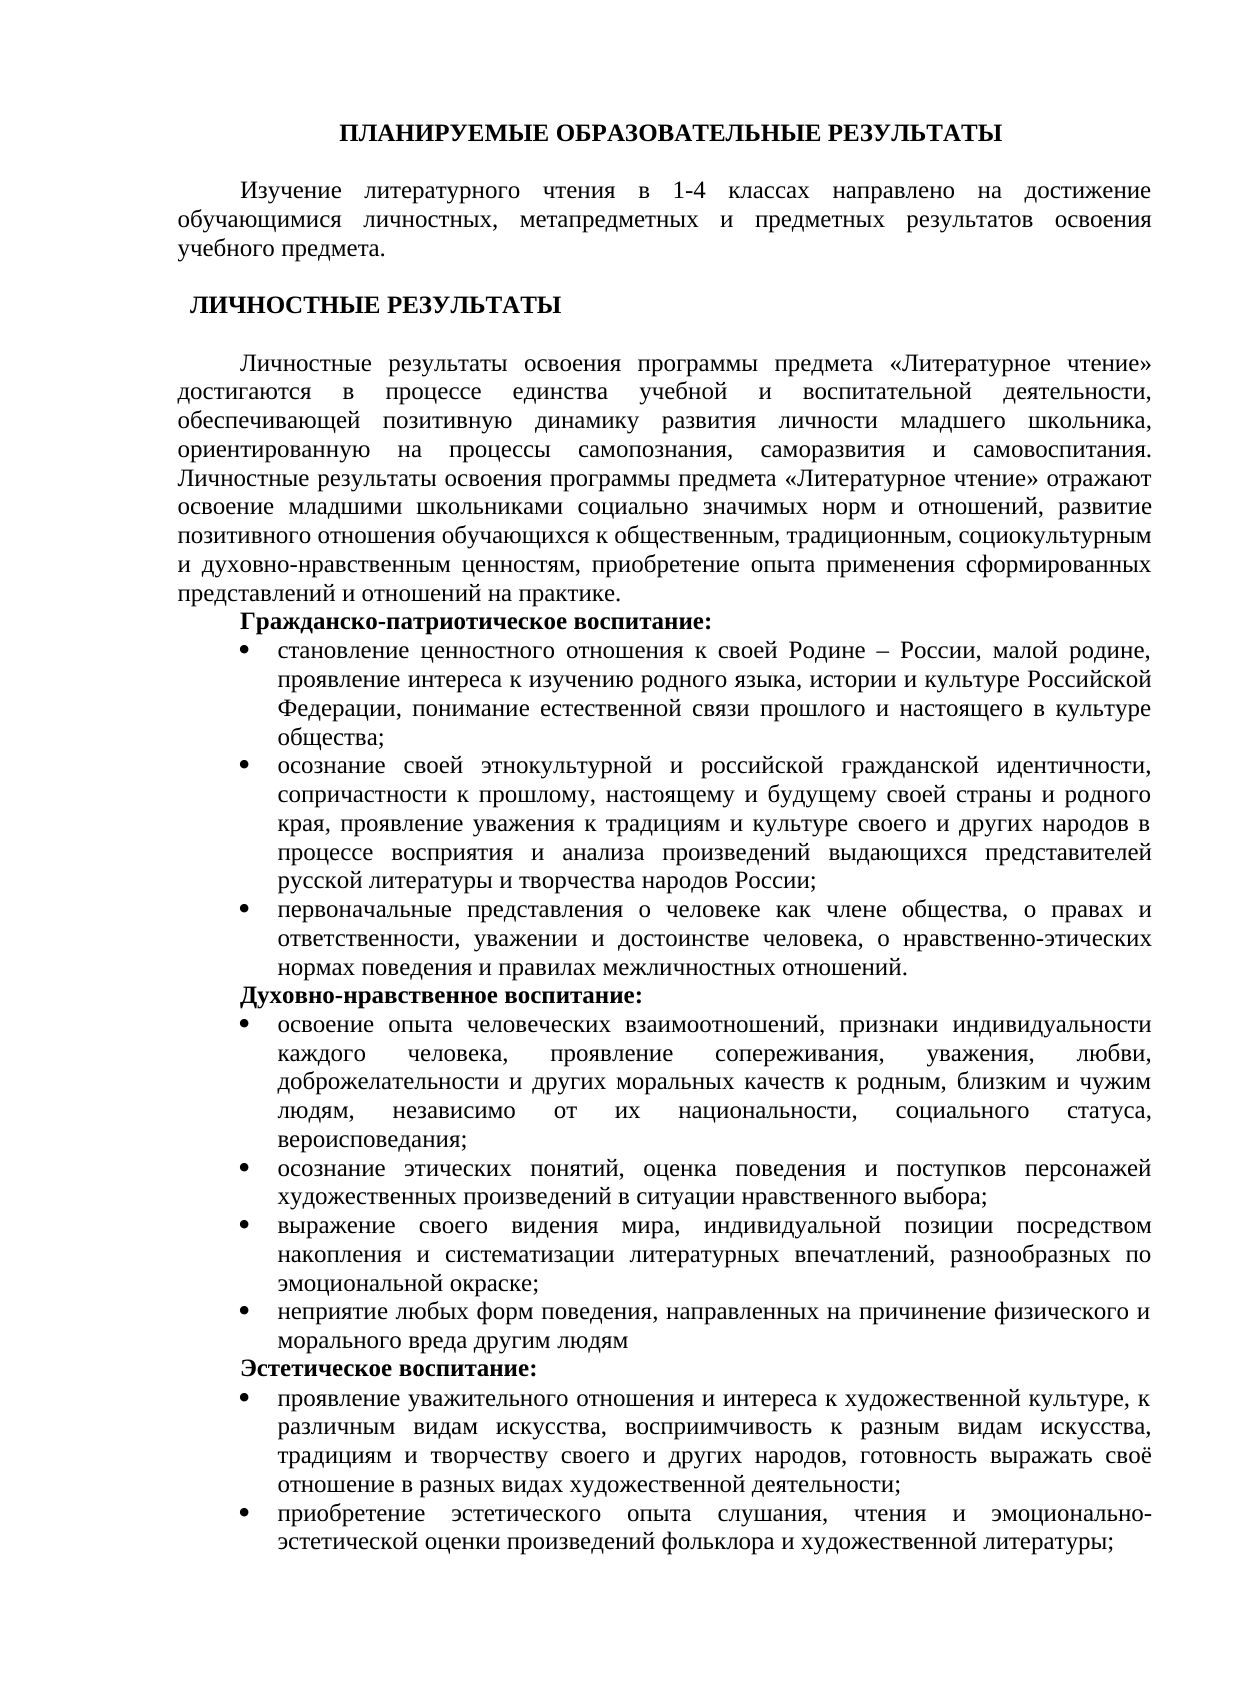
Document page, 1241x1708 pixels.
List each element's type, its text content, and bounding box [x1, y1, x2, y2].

subtitle Духовно-нравственное воспитание: [240, 980, 1163, 1009]
subtitle Гражданско-патриотическое воспитание: [240, 607, 1163, 635]
subtitle ПЛАНИРУЕМЫЕ ОБРАЗОВАТЕЛЬНЫЕ РЕЗУЛЬТАТЫ [199, 118, 1143, 146]
list приобретение эстетического опыта слушания, чтения и эмоционально- эстетической оценки произведений фольклора и художественной литературы; [240, 1498, 1152, 1555]
list осознание этических понятий, оценка поведения и поступков персонажей художественных произведений в ситуации нравственного выбора; [240, 1153, 1151, 1210]
text Изучение литературного чтения в 1-4 классах направлено на достижение обучающимися личностных, метапредметных и предметных результатов освоения учебного предмета. [177, 175, 1152, 261]
subtitle Эстетическое воспитание: [240, 1354, 1163, 1383]
list проявление уважительного отношения и интереса к художественной культуре, к различным видам искусства, восприимчивость к разным видам искусства, традициям и творчеству своего и других народов, готовность выражать своё отношение в разных видах художественной деятельности; [240, 1383, 1151, 1498]
list неприятие любых форм поведения, направленных на причинение физического и морального вреда другим людям [240, 1296, 1151, 1354]
list освоение опыта человеческих взаимоотношений, признаки индивидуальности каждого человека, проявление сопереживания, уважения, любви, доброжелательности и других моральных качеств к родным, близким и чужим людям, независимо от их национальности, социального статуса, вероисповедания; [240, 1009, 1152, 1153]
list осознание своей этнокультурной и российской гражданской идентичности, сопричастности к прошлому, настоящему и будущему своей страны и родного края, проявление уважения к традициям и культуре своего и других народов в процессе восприятия и анализа произведений выдающихся представителей русской литературы и творчества народов России; [240, 750, 1152, 894]
list первоначальные представления о человеке как члене общества, о правах и ответственности, уважении и достоинстве человека, о нравственно-этических нормах поведения и правилах межличностных отношений. [240, 894, 1152, 980]
text Личностные результаты освоения программы предмета «Литературное чтение» достигаются в процессе единства учебной и воспитательной деятельности, обеспечивающей позитивную динамику развития личности младшего школьника, ориентированную на процессы самопознания, саморазвития и самовоспитания. Личностные результаты освоения программы предмета «Литературное чтение» отражают освоение младшими школьниками социально значимых норм и отношений, развитие позитивного отношения обучающихся к общественным, традиционным, социокультурным и духовно-нравственным ценностям, приобретение опыта применения сформированных представлений и отношений на практике. [177, 348, 1152, 606]
subtitle ЛИЧНОСТНЫЕ РЕЗУЛЬТАТЫ [190, 290, 1163, 319]
list становление ценностного отношения к своей Родине – России, малой родине, проявление интереса к изучению родного языка, истории и культуре Российской Федерации, понимание естественной связи прошлого и настоящего в культуре общества; [240, 635, 1152, 750]
list выражение своего видения мира, индивидуальной позиции посредством накопления и систематизации литературных впечатлений, разнообразных по эмоциональной окраске; [240, 1210, 1152, 1296]
